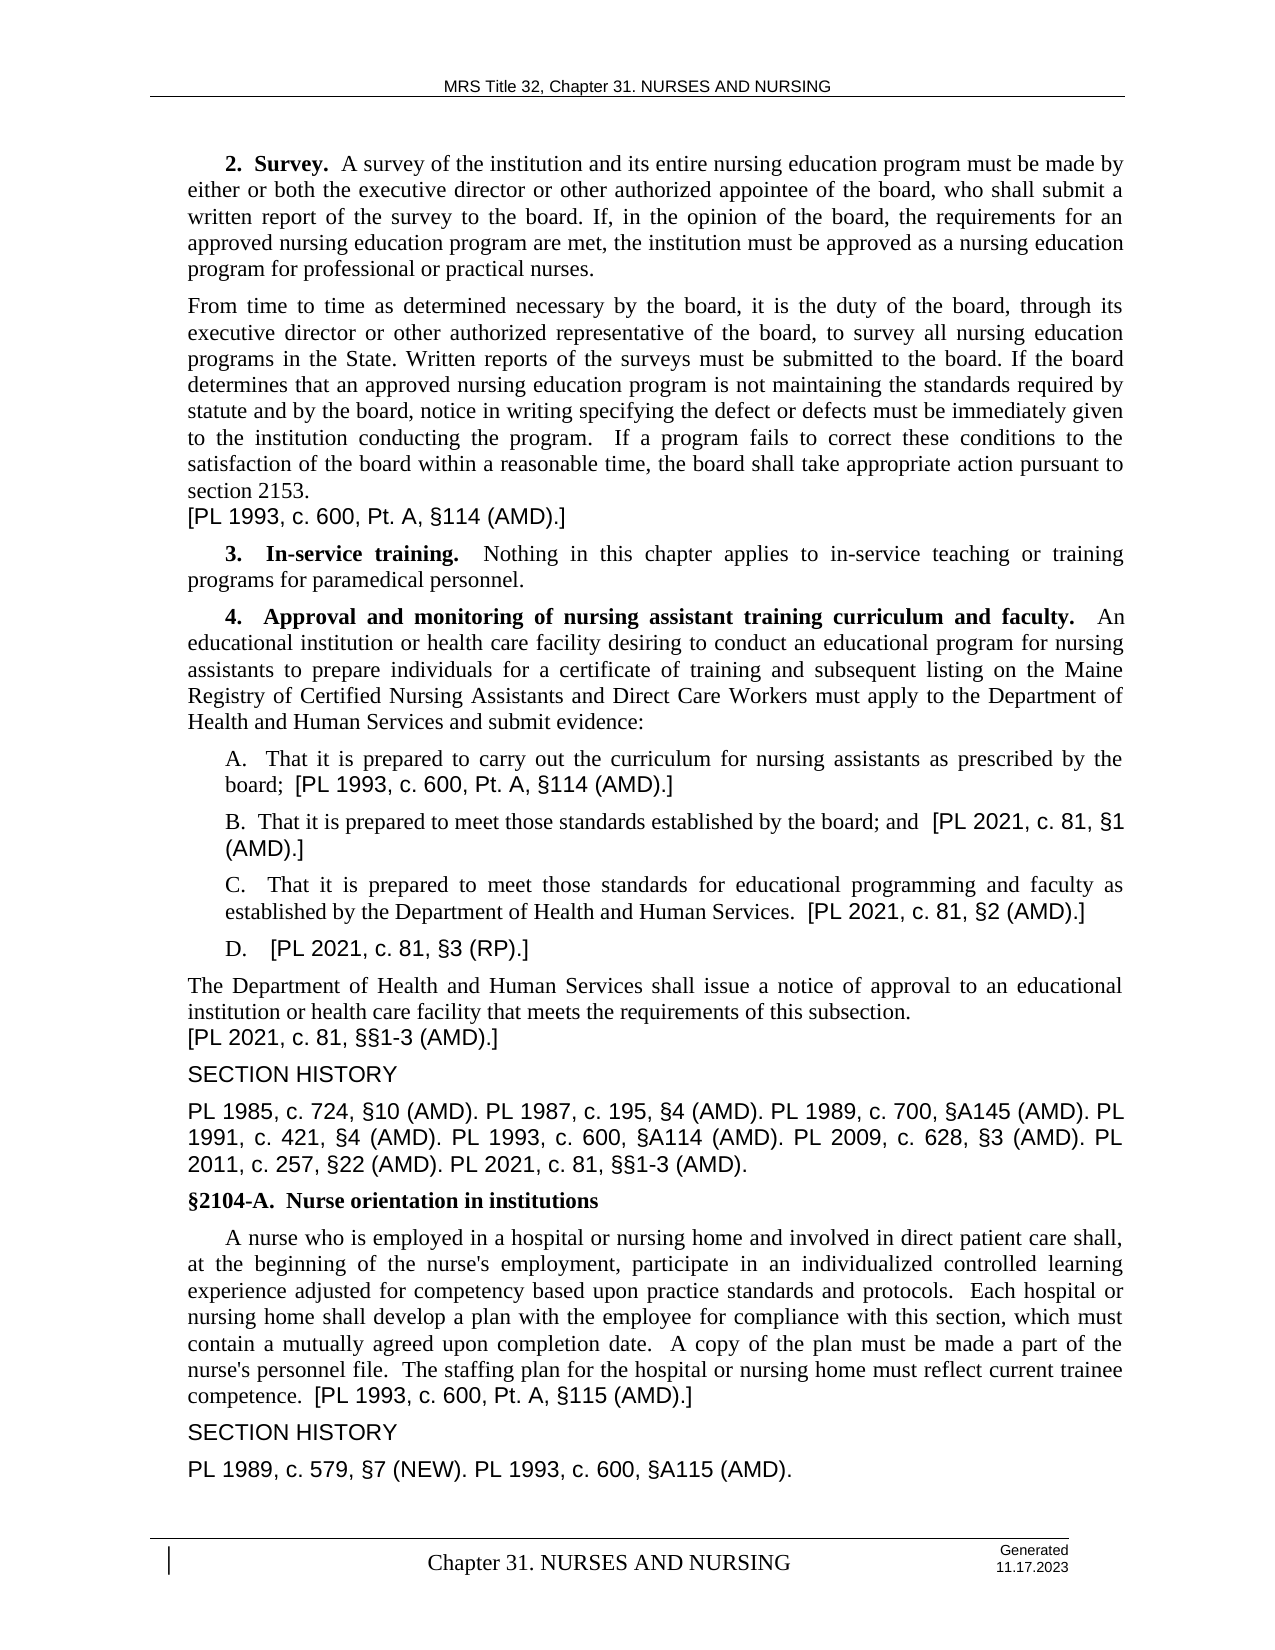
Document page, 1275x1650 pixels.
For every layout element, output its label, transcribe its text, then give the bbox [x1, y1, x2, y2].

text 3. In-service training. Nothing in this chapter applies to in-service teaching or training programs for paramedical personnel. [187, 540, 1125, 592]
text 2. Survey. A survey of the institution and its entire nursing education program must be made by either or both the executive director or other authorized appointee of the board, who shall submit a written report of the survey to the board. If, in the opinion of the board, the requirements for an approved nursing education program are met, the institution must be approved as a nursing education program for professional or practical nurses. [187, 150, 1125, 282]
text PL 1985, c. 724, §10 (AMD). PL 1987, c. 195, §4 (AMD). PL 1989, c. 700, §A145 (AMD). PL 1991, c. 421, §4 (AMD). PL 1993, c. 600, §A114 (AMD). PL 2009, c. 628, §3 (AMD). PL 2011, c. 257, §22 (AMD). PL 2021, c. 81, §§1-3 (AMD). [187, 1098, 1125, 1177]
text The Department of Health and Human Services shall issue a notice of approval to an educational institution or health care facility that meets the requirements of this subsection. [187, 972, 1125, 1024]
text [PL 2021, c. 81, §§1-3 (AMD).] [187, 1024, 1125, 1051]
text C. That it is prepared to meet those standards for educational programming and faculty as established by the Department of Health and Human Services. [PL 2021, c. 81, §2 (AMD).] [225, 872, 1125, 924]
text A nurse who is employed in a hospital or nursing home and involved in direct patient care shall, at the beginning of the nurse's employment, participate in an individualized controlled learning experience adjusted for competency based upon practice standards and protocols. Each hospital or nursing home shall develop a plan with the employee for compliance with this section, which must contain a mutually agreed upon completion date. A copy of the plan must be made a part of the nurse's personnel file. The staffing plan for the hospital or nursing home must reflect current trainee competence. [PL 1993, c. 600, Pt. A, §115 (AMD).] [187, 1224, 1125, 1409]
text B. That it is prepared to meet those standards established by the board; and [PL 2021, c. 81, §1 (AMD).] [225, 808, 1125, 861]
text SECTION HISTORY [187, 1061, 1125, 1087]
text §2104-A. Nurse orientation in institutions [187, 1187, 1125, 1214]
text From time to time as determined necessary by the board, it is the duty of the board, through its executive director or other authorized representative of the board, to survey all nursing education programs in the State. Written reports of the surveys must be submitted to the board. If the board determines that an approved nursing education program is not maintaining the standards required by statute and by the board, notice in writing specifying the defect or defects must be immediately given to the institution conducting the program. If a program fails to correct these conditions to the satisfaction of the board within a reasonable time, the board shall take appropriate action pursuant to section 2153. [187, 292, 1125, 503]
text A. That it is prepared to carry out the curriculum for nursing assistants as prescribed by the board; [PL 1993, c. 600, Pt. A, §114 (AMD).] [225, 745, 1125, 798]
text SECTION HISTORY [187, 1419, 1125, 1446]
text 4. Approval and monitoring of nursing assistant training curriculum and faculty. An educational institution or health care facility desiring to conduct an educational program for nursing assistants to prepare individuals for a certificate of training and subsequent listing on the Maine Registry of Certified Nursing Assistants and Direct Care Workers must apply to the Department of Health and Human Services and submit evidence: [187, 603, 1125, 735]
text PL 1989, c. 579, §7 (NEW). PL 1993, c. 600, §A115 (AMD). [187, 1456, 1125, 1482]
text [PL 1993, c. 600, Pt. A, §114 (AMD).] [187, 503, 1125, 529]
text D. [PL 2021, c. 81, §3 (RP).] [225, 935, 1125, 961]
